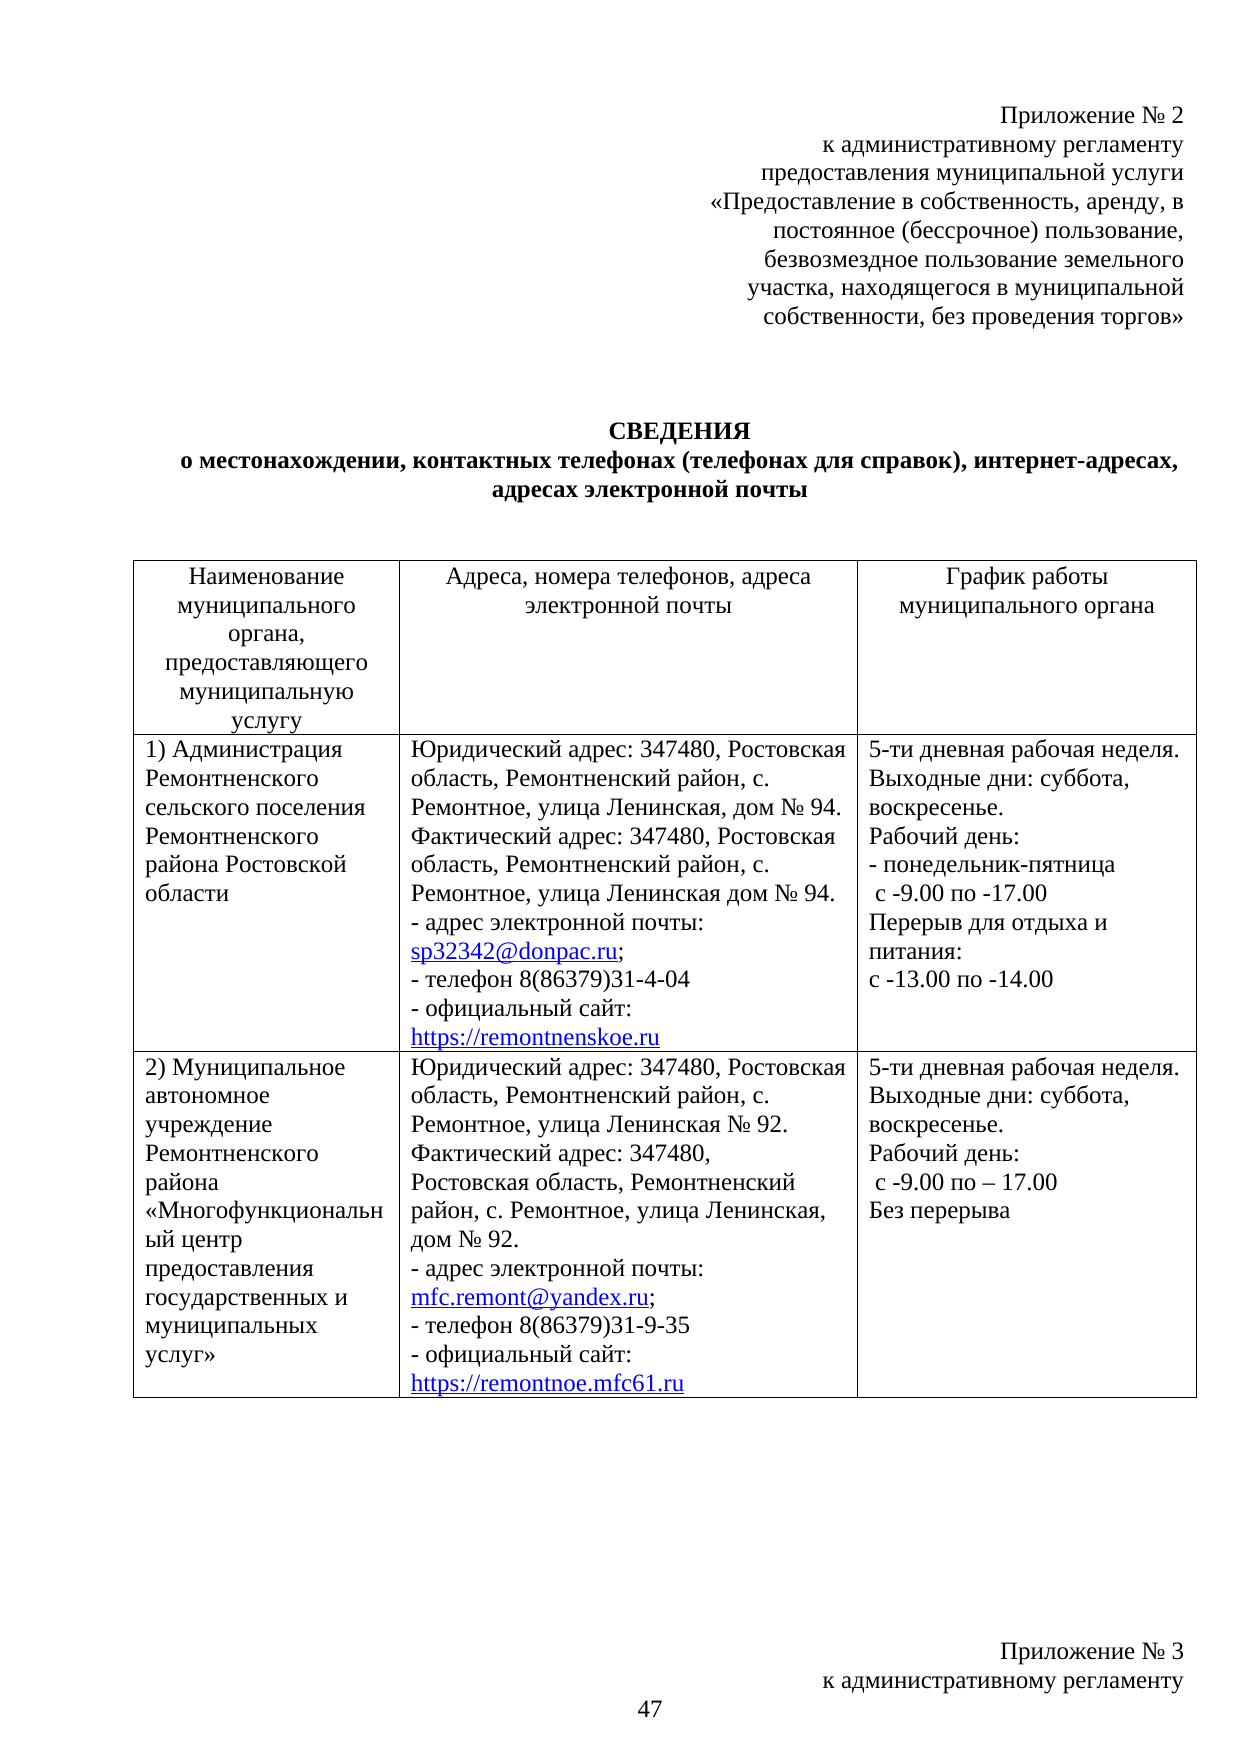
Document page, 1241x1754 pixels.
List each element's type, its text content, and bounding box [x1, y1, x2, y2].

table_cell Юридический адрес: 347480, Ростовская область, Ремонтненский район, с. Ремонтное, улица Ленинская, дом № 94. Фактический адрес: 347480, Ростовская область, Ремонтненский район, с. Ремонтное, улица Ленинская дом № 94. - адрес электронной почты: sp32342@donpac.ru; - телефон 8(86379)31-4-04 - официальный сайт: https://remontnenskoe.ru [400, 735, 857, 1051]
table_header График работы муниципального органа [858, 561, 1196, 733]
table_header Наименование муниципального органа, предоставляющего муниципальную услугу [134, 561, 399, 733]
table_header Адреса, номера телефонов, адреса электронной почты [400, 561, 857, 733]
table_cell Юридический адрес: 347480, Ростовская область, Ремонтненский район, с. Ремонтное, улица Ленинская № 92. Фактический адрес: 347480, Ростовская область, Ремонтненский район, с. Ремонтное, улица Ленинская, дом № 92. - адрес электронной почты: mfc.remont@yandex.ru; - телефон 8(86379)31-9-35 - официальный сайт: https://remontnoe.mfc61.ru [400, 1052, 857, 1397]
table_cell 5-ти дневная рабочая неделя. Выходные дни: суббота, воскресенье. Рабочий день: - понедельник-пятница с -9.00 по -17.00 Перерыв для отдыха и питания: с -13.00 по -14.00 [858, 735, 1196, 1051]
table_cell 2) Муниципальное автономное учреждение Ремонтненского района «Многофункциональный центр предоставления государственных и муниципальных услуг» [134, 1052, 399, 1397]
text Приложение № 3 [768, 1636, 1184, 1665]
text Приложение № 2 [768, 100, 1184, 129]
table_cell 5-ти дневная рабочая неделя. Выходные дни: суббота, воскресенье. Рабочий день: с -9.00 по – 17.00 Без перерыва [858, 1052, 1196, 1397]
text к административному регламенту [768, 129, 1184, 157]
text о местонахождении, контактных телефонах (телефонах для справок), интернет-адресах, адресах электронной почты [119, 445, 1181, 502]
text СВЕДЕНИЯ [119, 416, 1181, 445]
text «Предоставление в собственность, аренду, в постоянное (бессрочное) пользование, безвозмездное пользование земельного участка, находящегося в муниципальной собственности, без проведения торгов» [709, 186, 1184, 330]
text к административному регламенту [768, 1665, 1184, 1693]
table_cell 1) Администрация Ремонтненского сельского поселения Ремонтненского района Ростовской области [134, 735, 399, 1051]
text предоставления муниципальной услуги [119, 157, 1184, 186]
